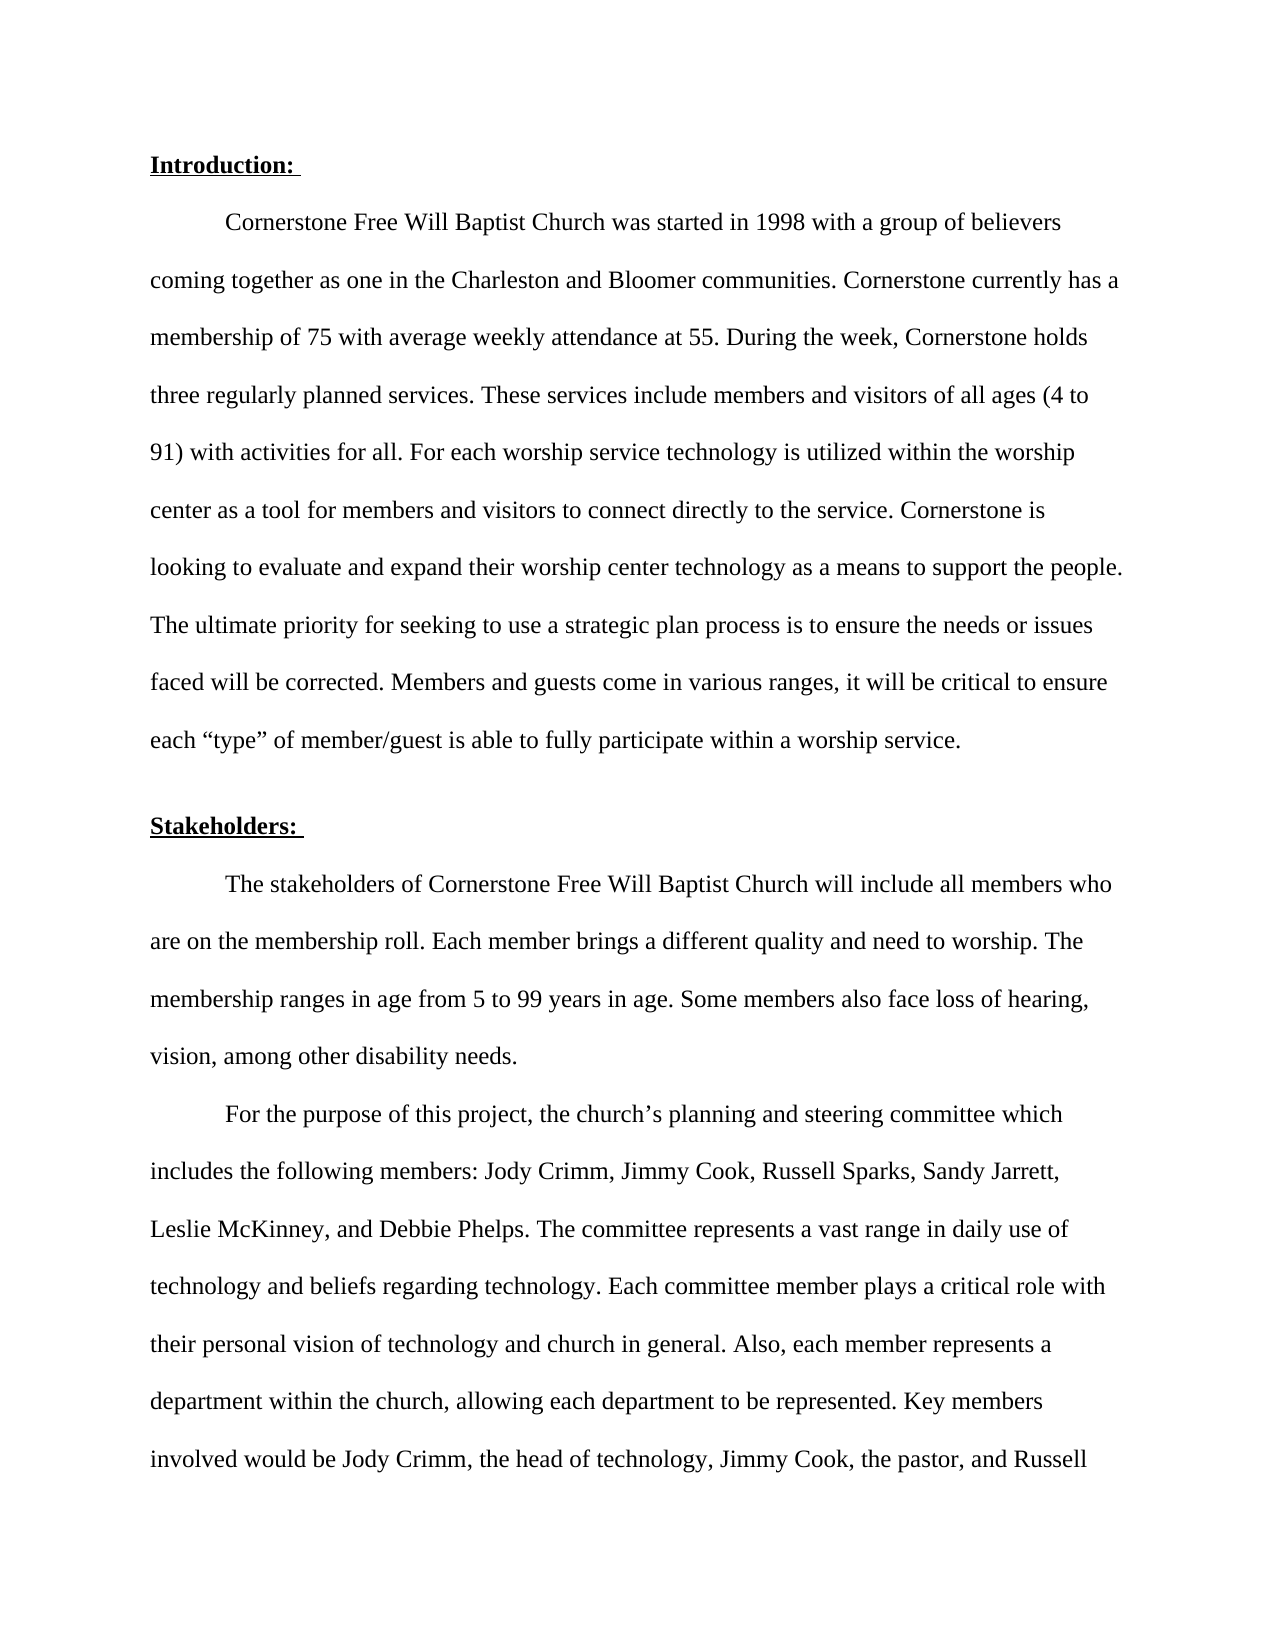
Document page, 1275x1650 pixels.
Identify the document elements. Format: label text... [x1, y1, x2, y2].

text Introduction: [150, 150, 1125, 179]
text The stakeholders of Cornerstone Free Will Baptist Church will include all members who are on the membership roll. Each member brings a different quality and need to worship. The membership ranges in age from 5 to 99 years in age. Some members also face loss of hearing, vision, among other disability needs. [150, 869, 1125, 1070]
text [150, 1099, 1125, 1472]
text Stakeholders: [150, 811, 1125, 840]
text Cornerstone Free Will Baptist Church was started in 1998 with a group of believers coming together as one in the Charleston and Bloomer communities. Cornerstone currently has a membership of 75 with average weekly attendance at 55. During the week, Cornerstone holds three regularly planned services. These services include members and visitors of all ages (4 to 91) with activities for all. For each worship service technology is utilized within the worship center as a tool for members and visitors to connect directly to the service. Cornerstone is looking to evaluate and expand their worship center technology as a means to support the people. The ultimate priority for seeking to use a strategic plan process is to ensure the needs or issues faced will be corrected. Members and guests come in various ranges, it will be critical to ensure each “type” of member/guest is able to fully participate within a worship service. [150, 207, 1125, 754]
